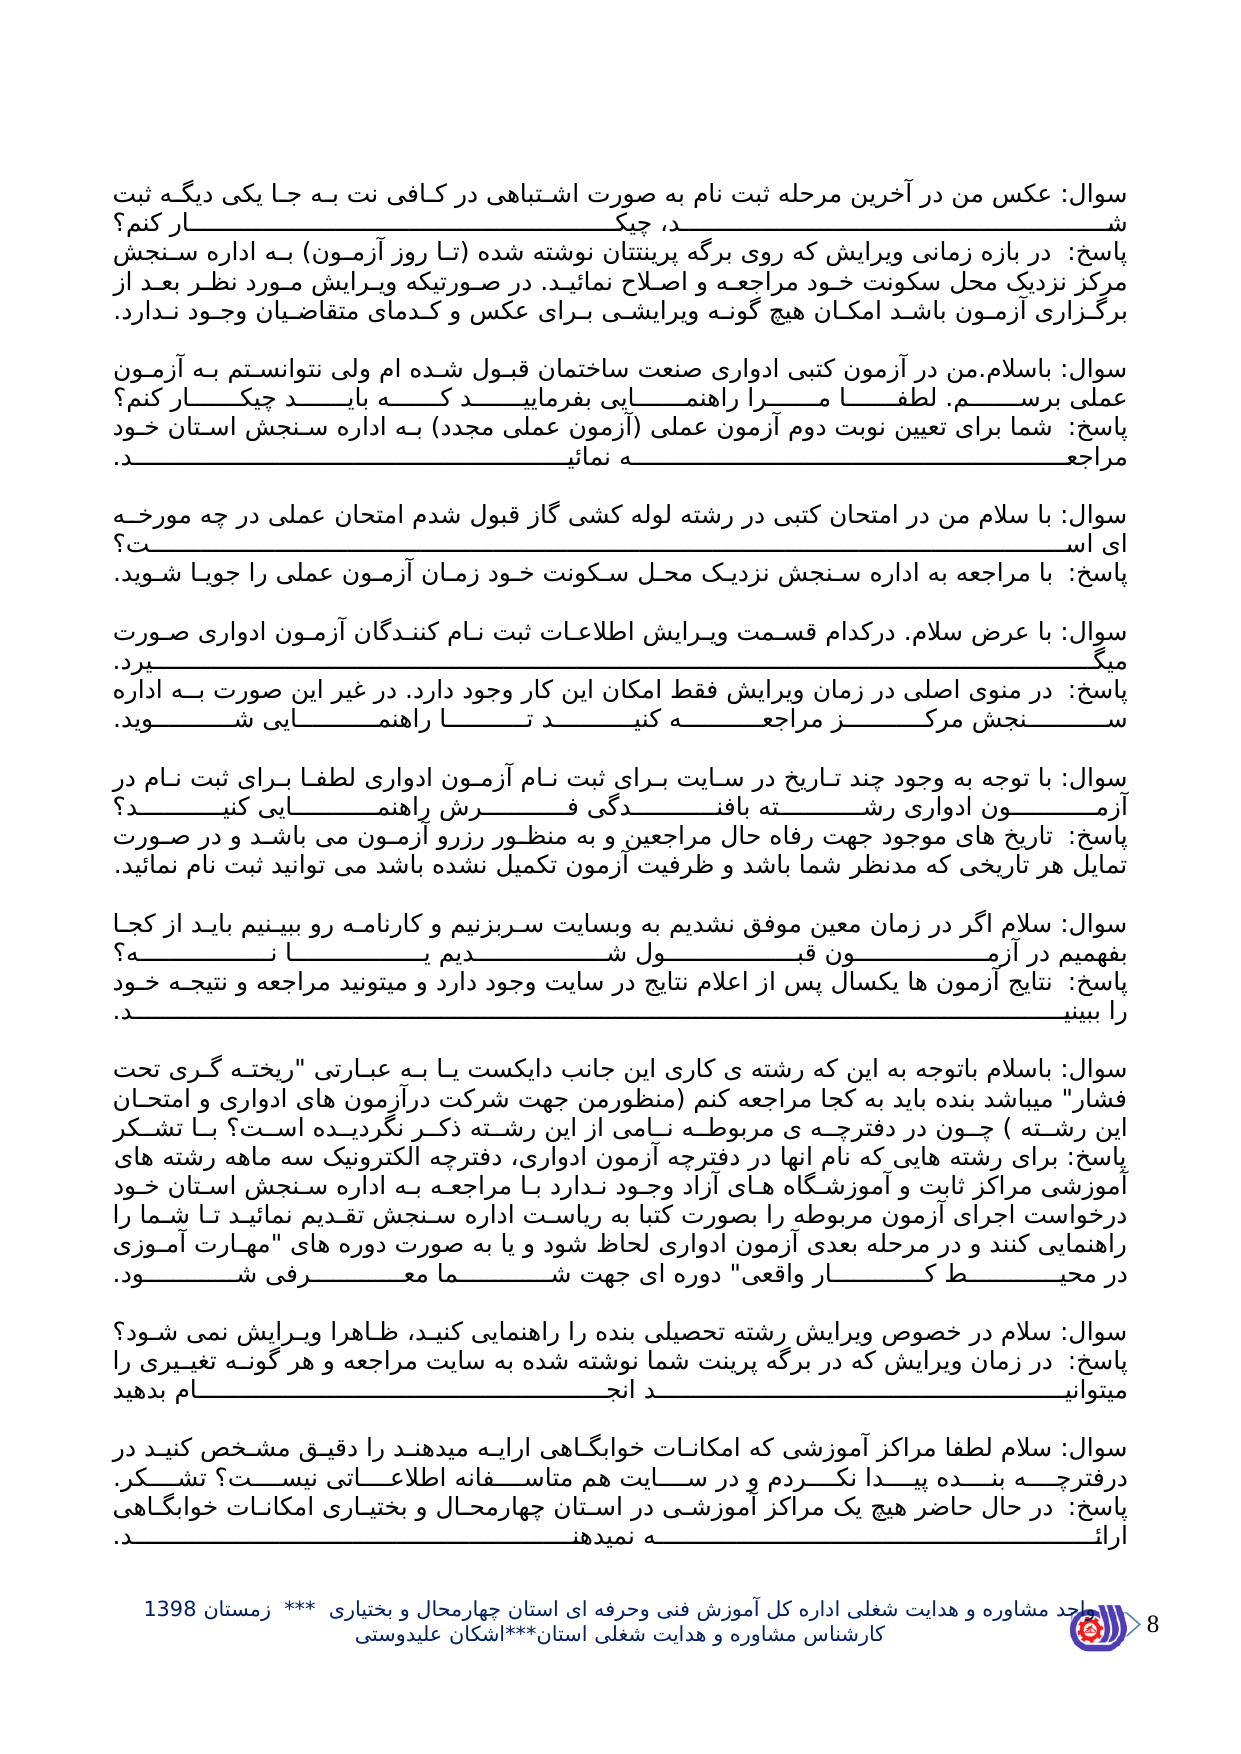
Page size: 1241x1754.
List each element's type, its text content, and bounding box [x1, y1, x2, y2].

picture [1065, 1598, 1128, 1656]
